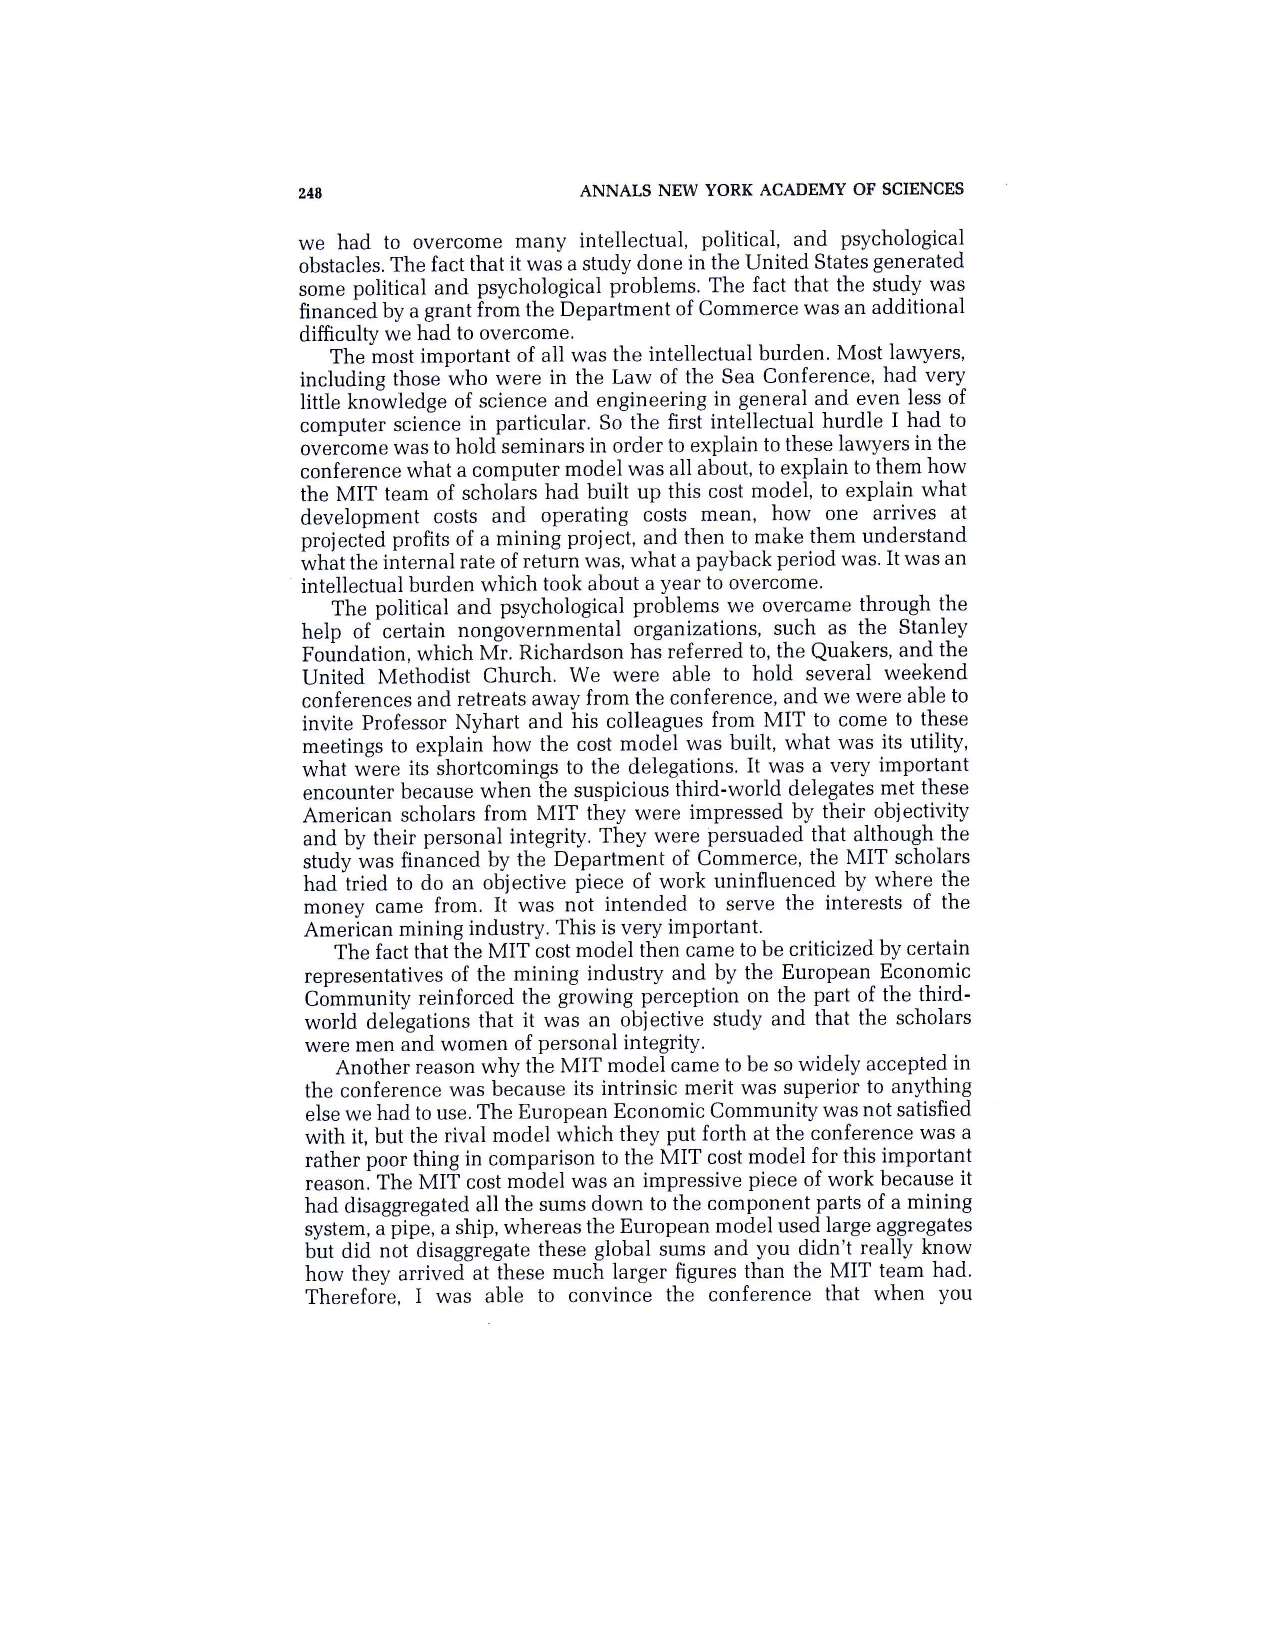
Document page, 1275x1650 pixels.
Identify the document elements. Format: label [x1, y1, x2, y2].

picture [263, 150, 1012, 1351]
